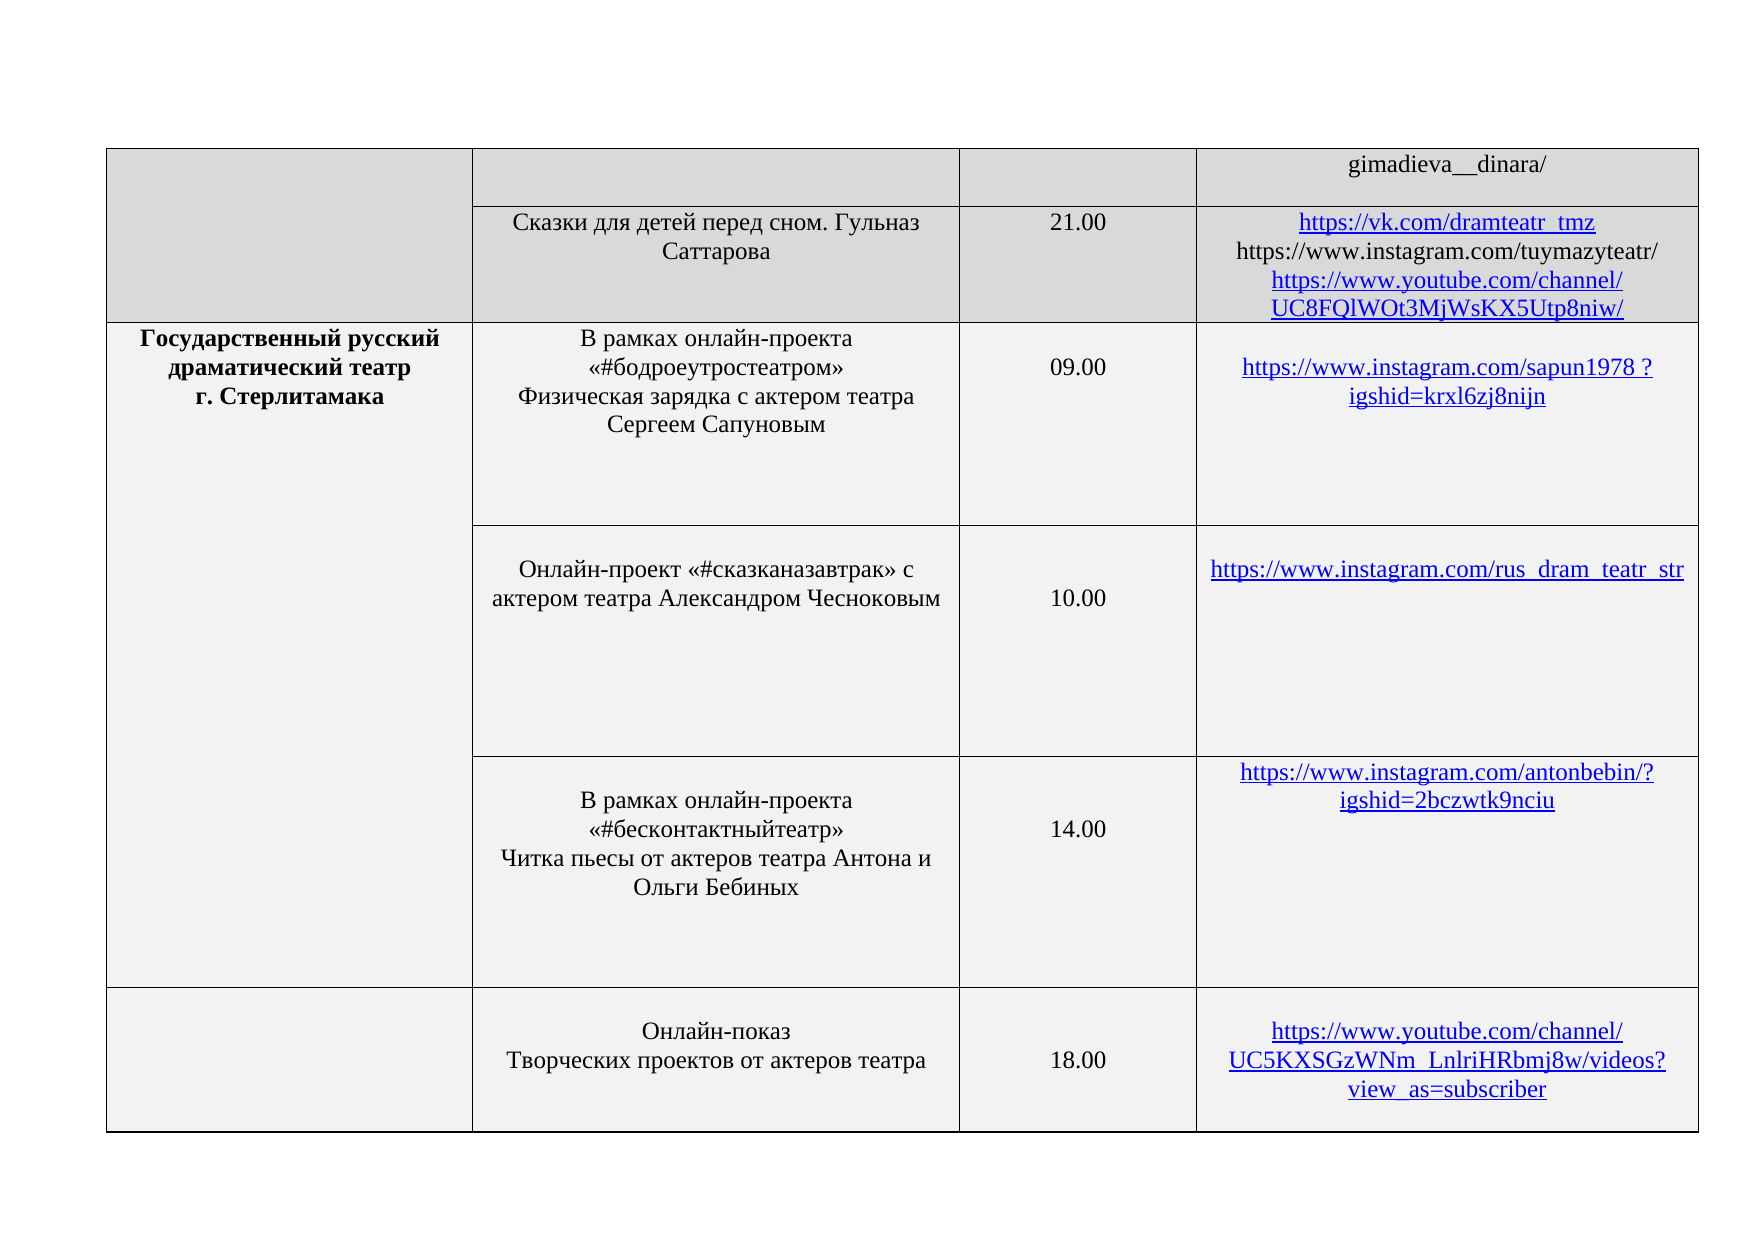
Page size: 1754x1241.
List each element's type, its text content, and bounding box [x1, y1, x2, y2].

table_cell https://www.instagram.com/rus_dram_teatr_str [1197, 526, 1698, 756]
table_cell https://www.instagram.com/sapun1978 ?igshid=krxl6zj8nijn [1197, 323, 1698, 524]
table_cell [473, 988, 959, 1131]
table_cell В рамках онлайн-проекта «#бесконтактныйтеатр» Читка пьесы от актеров театра Антона и Ольги Бебиных [473, 757, 959, 987]
table_cell Онлайн-проект «#cказканазавтрак» с актером театра Александром Чесноковым [473, 526, 959, 756]
table_cell 10.00 [960, 526, 1196, 756]
table_cell https://www.instagram.com/antonbebin/?igshid=2bczwtk9nciu [1197, 757, 1698, 987]
table_cell 09.00 [960, 323, 1196, 524]
table_cell 21.00 [960, 207, 1196, 322]
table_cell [1197, 149, 1698, 206]
table_cell Государственный русский драматический театр г. Стерлитамака [107, 323, 472, 987]
table_cell [107, 988, 472, 1131]
table_cell 19.00 [960, 149, 1196, 206]
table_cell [1197, 988, 1698, 1131]
table_cell 18.00 [960, 988, 1196, 1131]
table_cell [473, 149, 959, 206]
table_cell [1197, 207, 1698, 322]
table_cell В рамках онлайн-проекта «#бодроеутростеатром» Физическая зарядка с актером театра Сергеем Сапуновым [473, 323, 959, 524]
table_cell 14.00 [960, 757, 1196, 987]
table_cell Сказки для детей перед сном. Гульназ Саттарова [473, 207, 959, 322]
